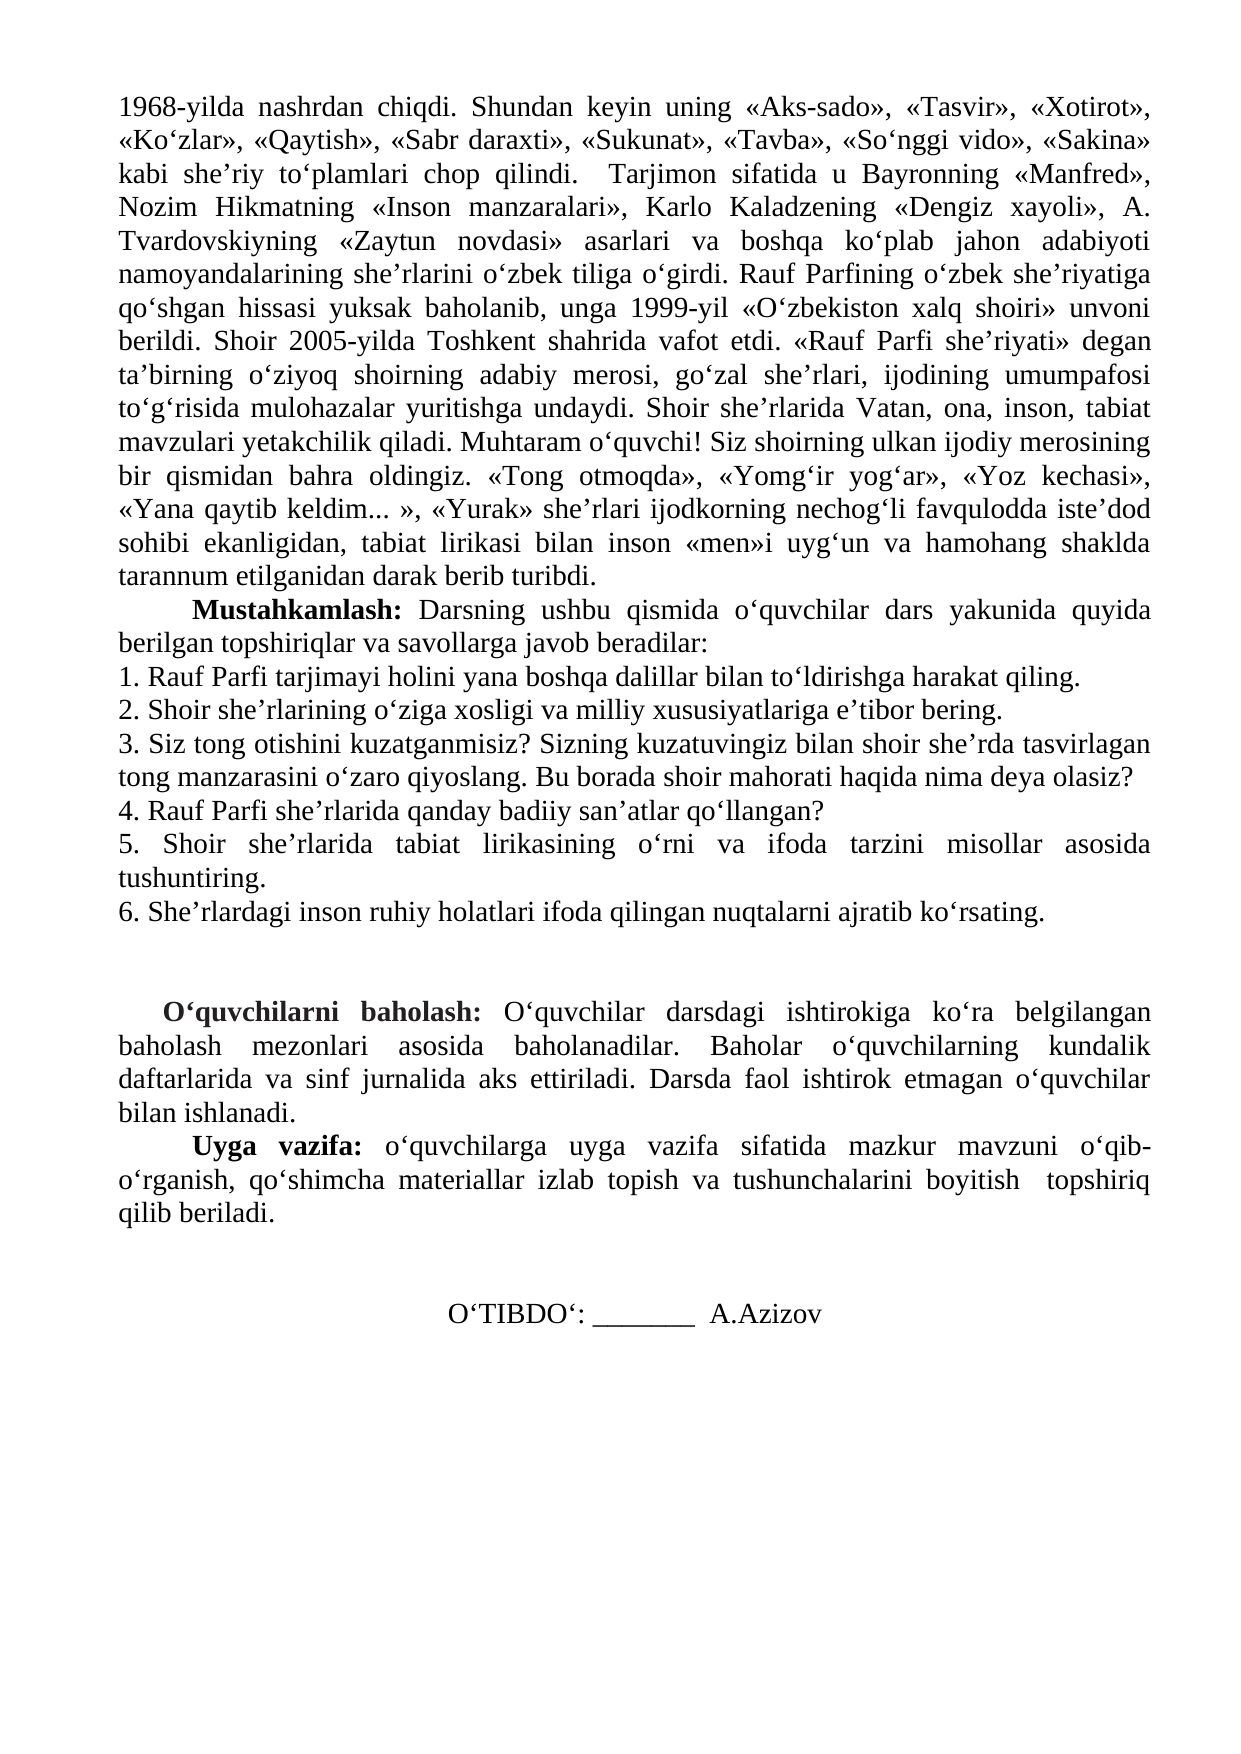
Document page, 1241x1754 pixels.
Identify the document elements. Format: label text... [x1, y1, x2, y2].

text 4. Rauf Parfi she’rlarida qanday badiiy san’atlar qo‘llangan? [118, 793, 1152, 827]
text 5. Shoir she’rlarida tabiat lirikasining o‘rni va ifoda tarzini misollar asosida tushuntiring. [118, 827, 1152, 894]
text 2. Shoir she’rlarining o‘ziga xosligi va milliy xususiyatlariga e’tibor bering. [118, 692, 1152, 726]
text O‘TIBDO‘: _______ A.Azizov [118, 1296, 1152, 1330]
text Mustahkamlash: Darsning ushbu qismida o‘quvchilar dars yakunida quyida berilgan topshiriqlar va savollarga javob beradilar: [118, 592, 1152, 659]
text 1. Rauf Parfi tarjimayi holini yana boshqa dalillar bilan to‘ldirishga harakat qiling. [118, 659, 1152, 692]
text 3. Siz tong otishini kuzatganmisiz? Sizning kuzatuvingiz bilan shoir she’rda tasvirlagan tong manzarasini o‘zaro qiyoslang. Bu borada shoir mahorati haqida nima deya olasiz? [118, 726, 1152, 793]
list O‘quvchilarni baholash: O‘quvchilar darsdagi ishtirokiga ko‘ra belgilangan baholash mezonlari asosida baholanadilar. Baholar o‘quvchilarning kundalik daftarlarida va sinf jurnalida aks ettiriladi. Darsda faol ishtirok etmagan o‘quvchilar bilan ishlanadi. [118, 994, 1152, 1128]
text Uyga vazifa: o‘quvchilarga uyga vazifa sifatida mazkur mavzuni o‘qib-o‘rganish, qo‘shimcha materiallar izlab topish va tushunchalarini boyitish topshiriq qilib beriladi. [118, 1128, 1152, 1229]
text 6. She’rlardagi inson ruhiy holatlari ifoda qilingan nuqtalarni ajratib ko‘rsating. [118, 894, 1152, 927]
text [118, 89, 1152, 592]
